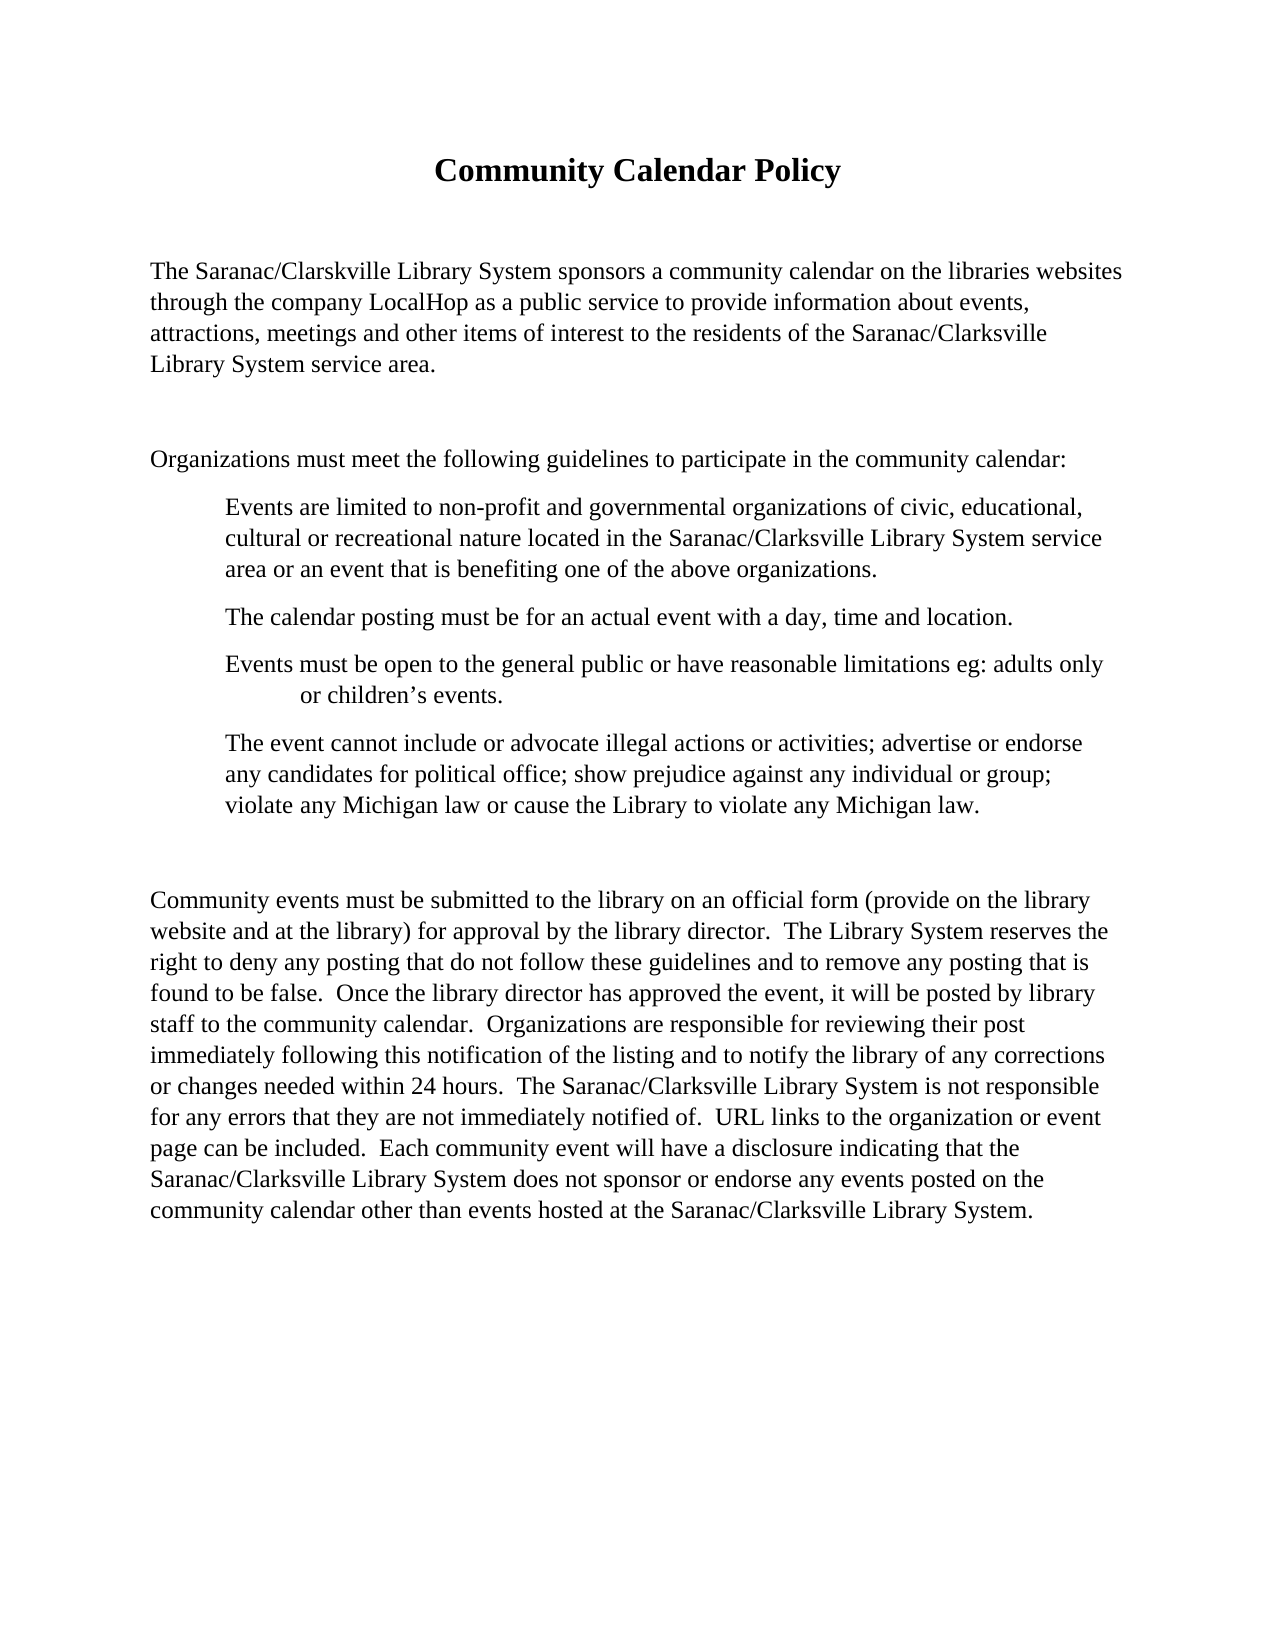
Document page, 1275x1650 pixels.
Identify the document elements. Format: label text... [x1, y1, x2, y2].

text The Saranac/Clarskville Library System sponsors a community calendar on the libraries websites through the company LocalHop as a public service to provide information about events, attractions, meetings and other items of interest to the residents of the Saranac/Clarksville Library System service area. [150, 256, 1125, 378]
text Events are limited to non-profit and governmental organizations of civic, educational, cultural or recreational nature located in the Saranac/Clarksville Library System service area or an event that is benefiting one of the above organizations. [150, 492, 1125, 583]
text The calendar posting must be for an actual event with a day, time and location. [150, 602, 1125, 631]
text Events must be open to the general public or have reasonable limitations eg: adults only or children’s events. [150, 649, 1125, 709]
text The event cannot include or advocate illegal actions or activities; advertise or endorse any candidates for political office; show prejudice against any individual or group; violate any Michigan law or cause the Library to violate any Michigan law. [150, 728, 1125, 819]
text Organizations must meet the following guidelines to participate in the community calendar: [150, 444, 1125, 473]
text Community Calendar Policy [150, 150, 1125, 188]
text Community events must be submitted to the library on an official form (provide on the library website and at the library) for approval by the library director. The Library System reserves the right to deny any posting that do not follow these guidelines and to remove any posting that is found to be false. Once the library director has approved the event, it will be posted by library staff to the community calendar. Organizations are responsible for reviewing their post immediately following this notification of the listing and to notify the library of any corrections or changes needed within 24 hours. The Saranac/Clarksville Library System is not responsible for any errors that they are not immediately notified of. URL links to the organization or event page can be included. Each community event will have a disclosure indicating that the Saranac/Clarksville Library System does not sponsor or endorse any events posted on the community calendar other than events hosted at the Saranac/Clarksville Library System. [150, 885, 1125, 1224]
